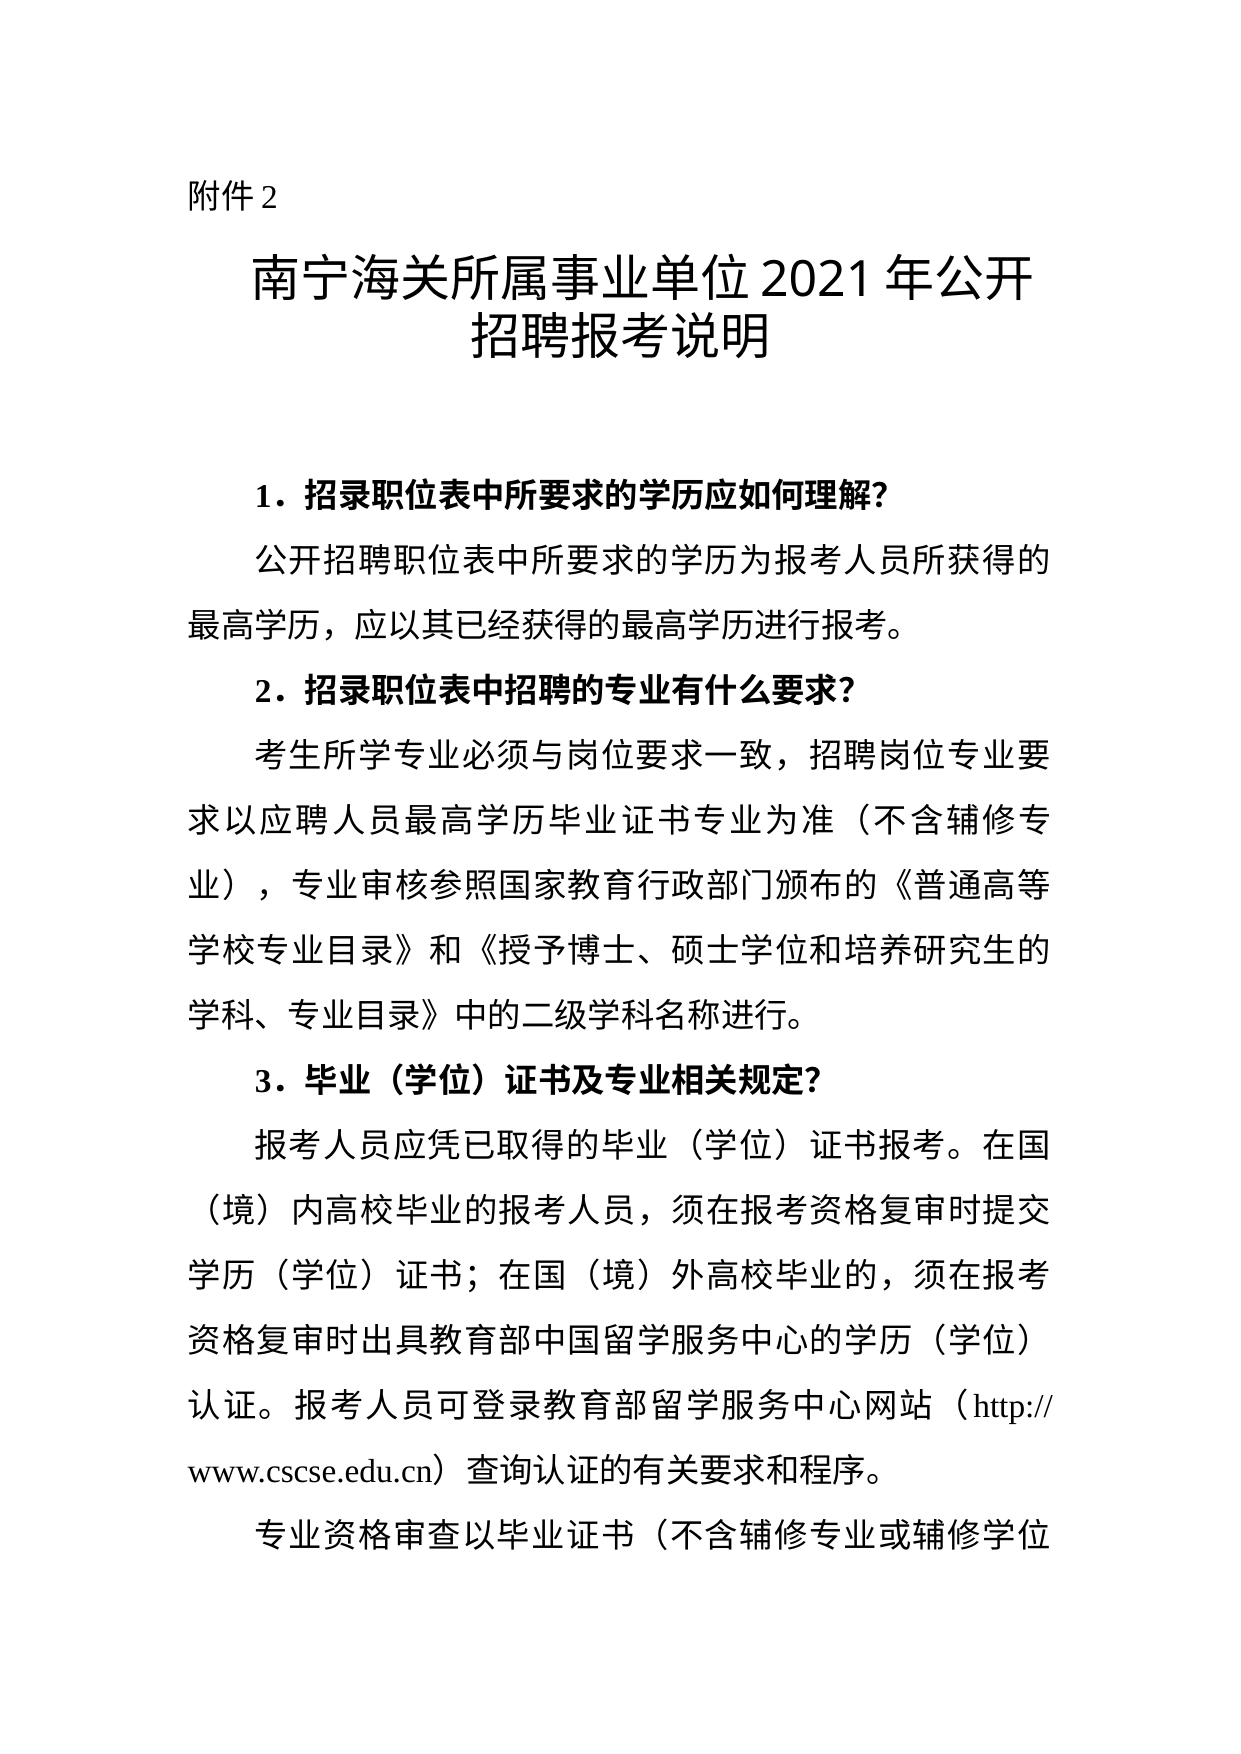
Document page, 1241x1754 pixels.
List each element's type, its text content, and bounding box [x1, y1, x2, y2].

text 公开招聘职位表中所要求的学历为报考人员所获得的最高学历，应以其已经获得的最高学历进行报考。 [187, 525, 1053, 655]
text 3．毕业（学位）证书及专业相关规定？ [187, 1045, 1053, 1110]
text 报考人员应凭已取得的毕业（学位）证书报考。在国（境）内高校毕业的报考人员，须在报考资格复审时提交学历（学位）证书；在国（境）外高校毕业的，须在报考资格复审时出具教育部中国留学服务中心的学历（学位）认证。报考人员可登录教育部留学服务中心网站（http://www.cscse.edu.cn）查询认证的有关要求和程序。 [187, 1110, 1053, 1500]
text 附件2 [187, 162, 1053, 220]
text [187, 1500, 1053, 1565]
text 南宁海关所属事业单位2021年公开 招聘报考说明 [187, 249, 1053, 366]
text 2．招录职位表中招聘的专业有什么要求？ [187, 655, 1053, 720]
text 1．招录职位表中所要求的学历应如何理解？ [187, 460, 1053, 525]
text 考生所学专业必须与岗位要求一致，招聘岗位专业要求以应聘人员最高学历毕业证书专业为准（不含辅修专业），专业审核参照国家教育行政部门颁布的《普通高等学校专业目录》和《授予博士、硕士学位和培养研究生的学科、专业目录》中的二级学科名称进行。 [187, 720, 1053, 1045]
